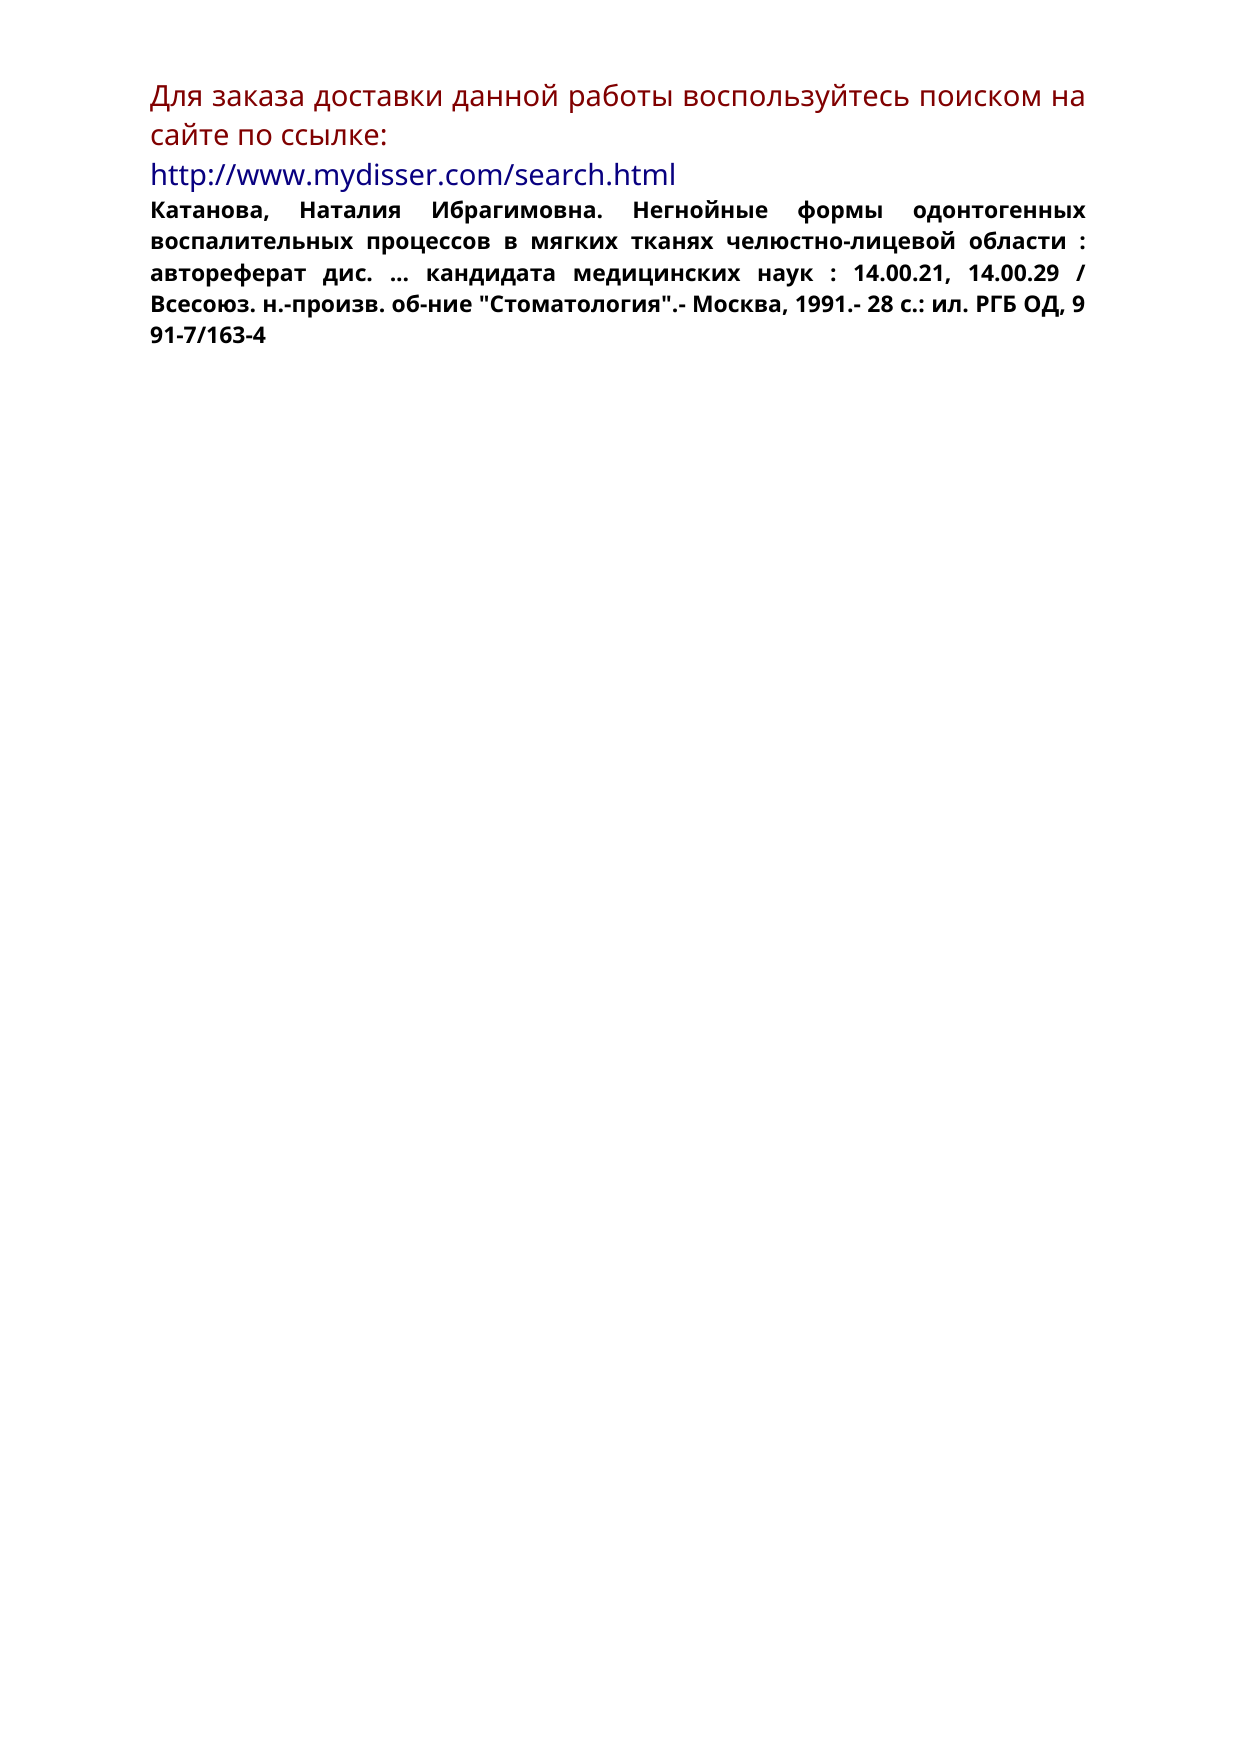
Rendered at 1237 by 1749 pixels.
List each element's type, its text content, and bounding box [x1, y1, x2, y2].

text Катанова, Наталия Ибрагимовна. Негнойные формы одонтогенных воспалительных процессов в мягких тканях челюстно-лицевой области : автореферат дис. ... кандидата медицинских наук : 14.00.21, 14.00.29 / Всесоюз. н.-произв. об-ние "Стоматология".- Москва, 1991.- 28 с.: ил. РГБ ОД, 9 91-7/163-4 [150, 194, 1086, 350]
